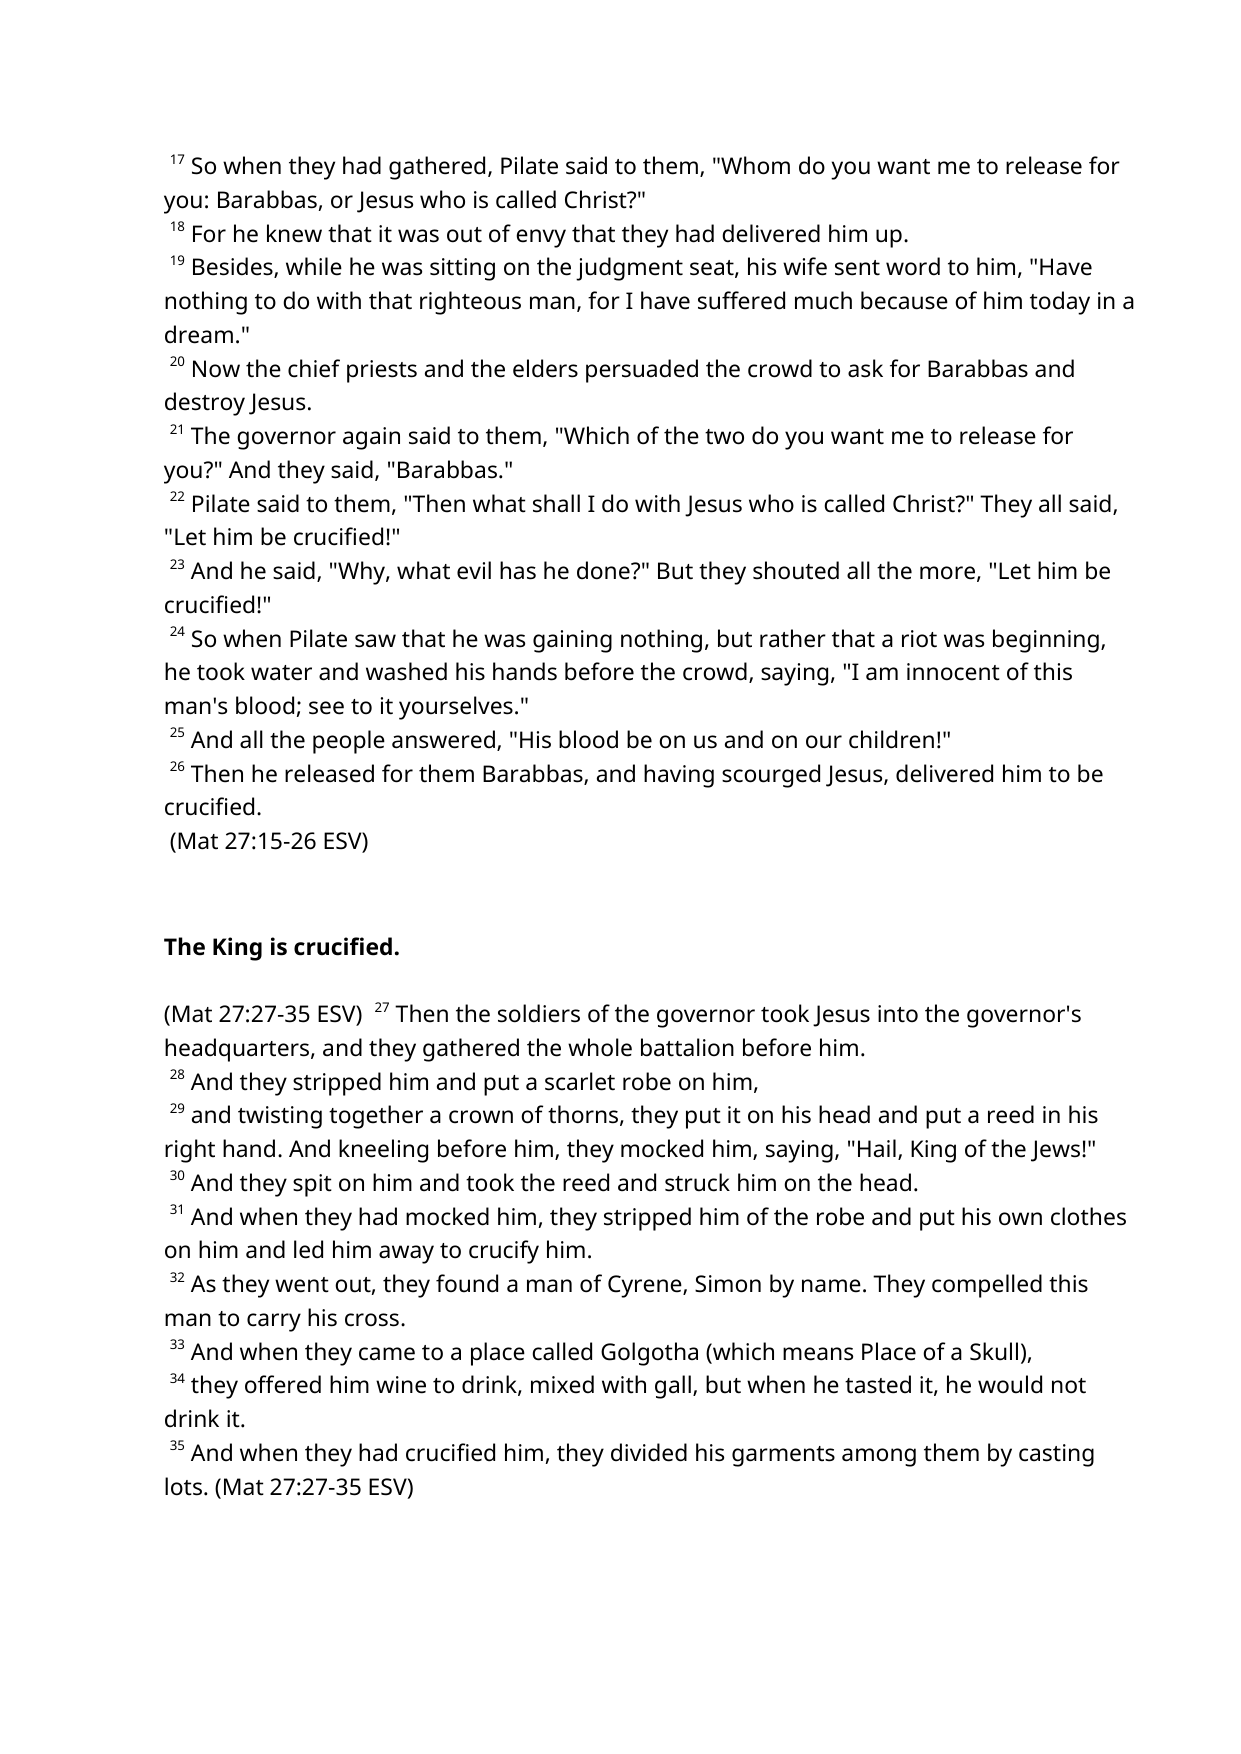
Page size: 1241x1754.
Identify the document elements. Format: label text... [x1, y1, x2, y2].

subtitle 18 For he knew that it was out of envy that they had delivered him up. [164, 217, 1137, 249]
subtitle 35 And when they had crucified him, they divided his garments among them by casting lots. (Mat 27:27-35 ESV) [164, 1437, 1137, 1502]
subtitle The King is crucified. [164, 930, 1137, 962]
subtitle 21 The governor again said to them, "Which of the two do you want me to release for you?" And they said, "Barabbas." [164, 420, 1137, 485]
subtitle 25 And all the people answered, "His blood be on us and on our children!" [164, 724, 1137, 755]
subtitle 19 Besides, while he was sitting on the judgment seat, his wife sent word to him, "Have nothing to do with that righteous man, for I have suffered much because of him today in a dream." [164, 251, 1137, 350]
subtitle 33 And when they came to a place called Golgotha (which means Place of a Skull), [164, 1335, 1137, 1367]
subtitle 29 and twisting together a crown of thorns, they put it on his head and put a reed in his right hand. And kneeling before him, they mocked him, saying, "Hail, King of the Jews!" [164, 1099, 1137, 1164]
subtitle 17 So when they had gathered, Pilate said to them, "Whom do you want me to release for you: Barabbas, or Jesus who is called Christ?" [164, 150, 1137, 215]
subtitle 34 they offered him wine to drink, mixed with gall, but when he tasted it, he would not drink it. [164, 1369, 1137, 1434]
subtitle 26 Then he released for them Barabbas, and having scourged Jesus, delivered him to be crucified. [164, 757, 1137, 822]
subtitle 22 Pilate said to them, "Then what shall I do with Jesus who is called Christ?" They all said, "Let him be crucified!" [164, 487, 1137, 552]
subtitle 31 And when they had mocked him, they stripped him of the robe and put his own clothes on him and led him away to crucify him. [164, 1200, 1137, 1265]
subtitle 32 As they went out, they found a man of Cyrene, Simon by name. They compelled this man to carry his cross. [164, 1268, 1137, 1333]
subtitle 20 Now the chief priests and the elders persuaded the crowd to ask for Barabbas and destroy Jesus. [164, 352, 1137, 417]
subtitle 30 And they spit on him and took the reed and struck him on the head. [164, 1167, 1137, 1198]
subtitle 23 And he said, "Why, what evil has he done?" But they shouted all the more, "Let him be crucified!" [164, 555, 1137, 620]
subtitle (Mat 27:27-35 ESV) 27 Then the soldiers of the governor took Jesus into the governor's headquarters, and they gathered the whole battalion before him. [164, 998, 1137, 1063]
subtitle 24 So when Pilate saw that he was gaining nothing, but rather that a riot was beginning, he took water and washed his hands before the crowd, saying, "I am innocent of this man's blood; see to it yourselves." [164, 622, 1137, 721]
subtitle (Mat 27:15-26 ESV) [164, 825, 1137, 856]
subtitle 28 And they stripped him and put a scarlet robe on him, [164, 1065, 1137, 1097]
